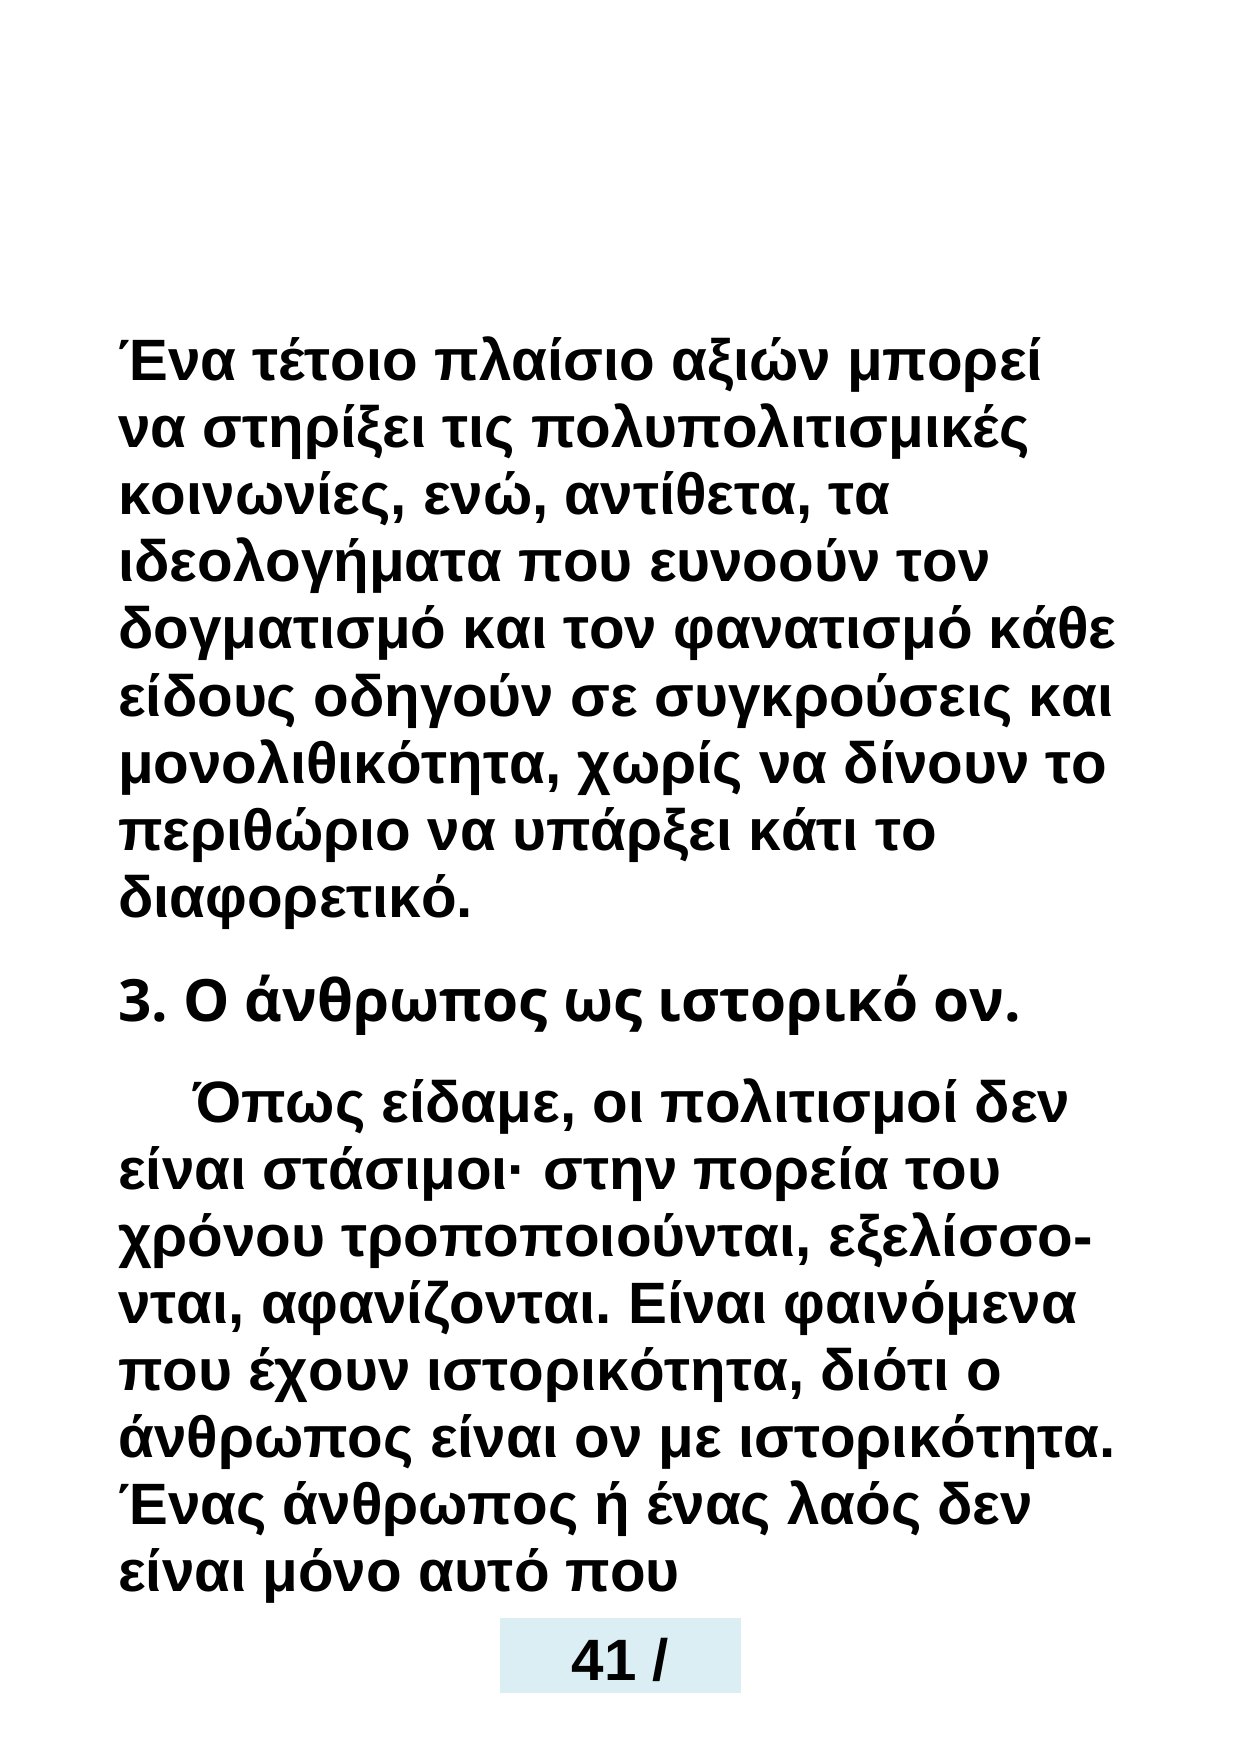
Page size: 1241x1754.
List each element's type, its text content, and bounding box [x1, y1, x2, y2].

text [118, 1067, 1122, 1604]
text Ένα τέτοιο πλαίσιο αξιών μπορεί να στηρίξει τις πολυπολιτισμικές κοινωνίες, ενώ, αντίθετα, τα ιδεολογήματα που ευνοούν τον δογματισμό και τον φανατισμό κάθε είδους οδηγούν σε συγκρούσεις και μονολιθικότητα, χωρίς να δίνουν το περιθώριο να υπάρξει κάτι το διαφορετικό. [118, 326, 1122, 929]
text 3. Ο άνθρωπος ως ιστορικό ον. [118, 959, 1122, 1038]
